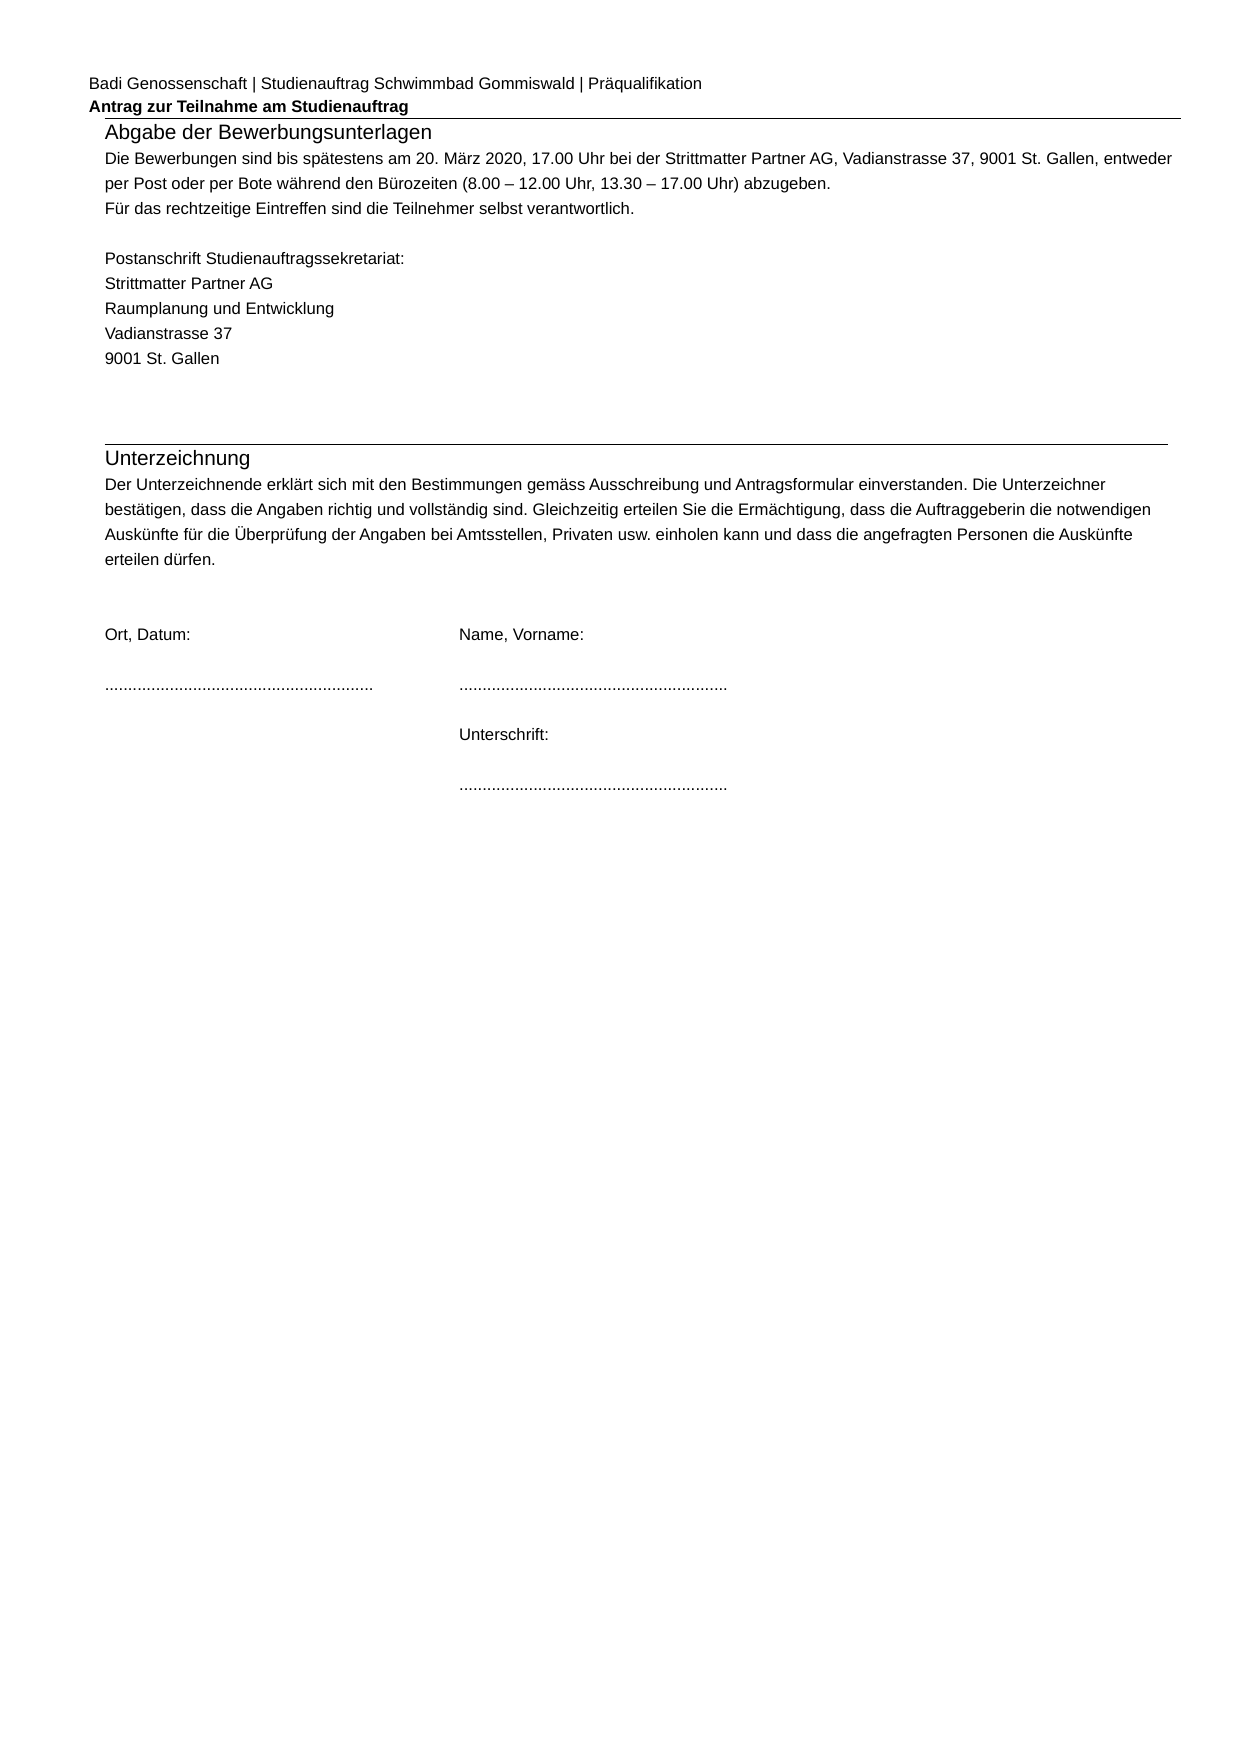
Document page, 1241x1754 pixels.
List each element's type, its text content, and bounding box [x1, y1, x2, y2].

table_header Unterzeichnung Der Unterzeichnende erklärt sich mit den Bestimmungen gemäss Ausschreibung und Antragsformular einverstanden. Die Unterzeichner bestätigen, dass die Angaben richtig und vollständig sind. Gleichzeitig erteilen Sie die Ermächtigung, dass die Auftraggeberin die notwendigen Auskünfte für die Überprüfung der Angaben bei Amtsstellen, Privaten usw. einholen kann und dass die angefragten Personen die Auskünfte erteilen dürfen. Ort, Datum: Name, Vorname: .......................................................... .......................................................... Unterschrift: .......................................................... [105, 445, 1168, 820]
table_header Abgabe der Bewerbungsunterlagen Die Bewerbungen sind bis spätestens am 20. März 2020, 17.00 Uhr bei der Strittmatter Partner AG, Vadianstrasse 37, 9001 St. Gallen, entweder per Post oder per Bote während den Bürozeiten (8.00 – 12.00 Uhr, 13.30 – 17.00 Uhr) abzugeben. Für das rechtzeitige Eintreffen sind die Teilnehmer selbst verantwortlich. Postanschrift Studienauftragssekretariat: Strittmatter Partner AG Raumplanung und Entwicklung Vadianstrasse 37 9001 St. Gallen [105, 119, 1181, 394]
